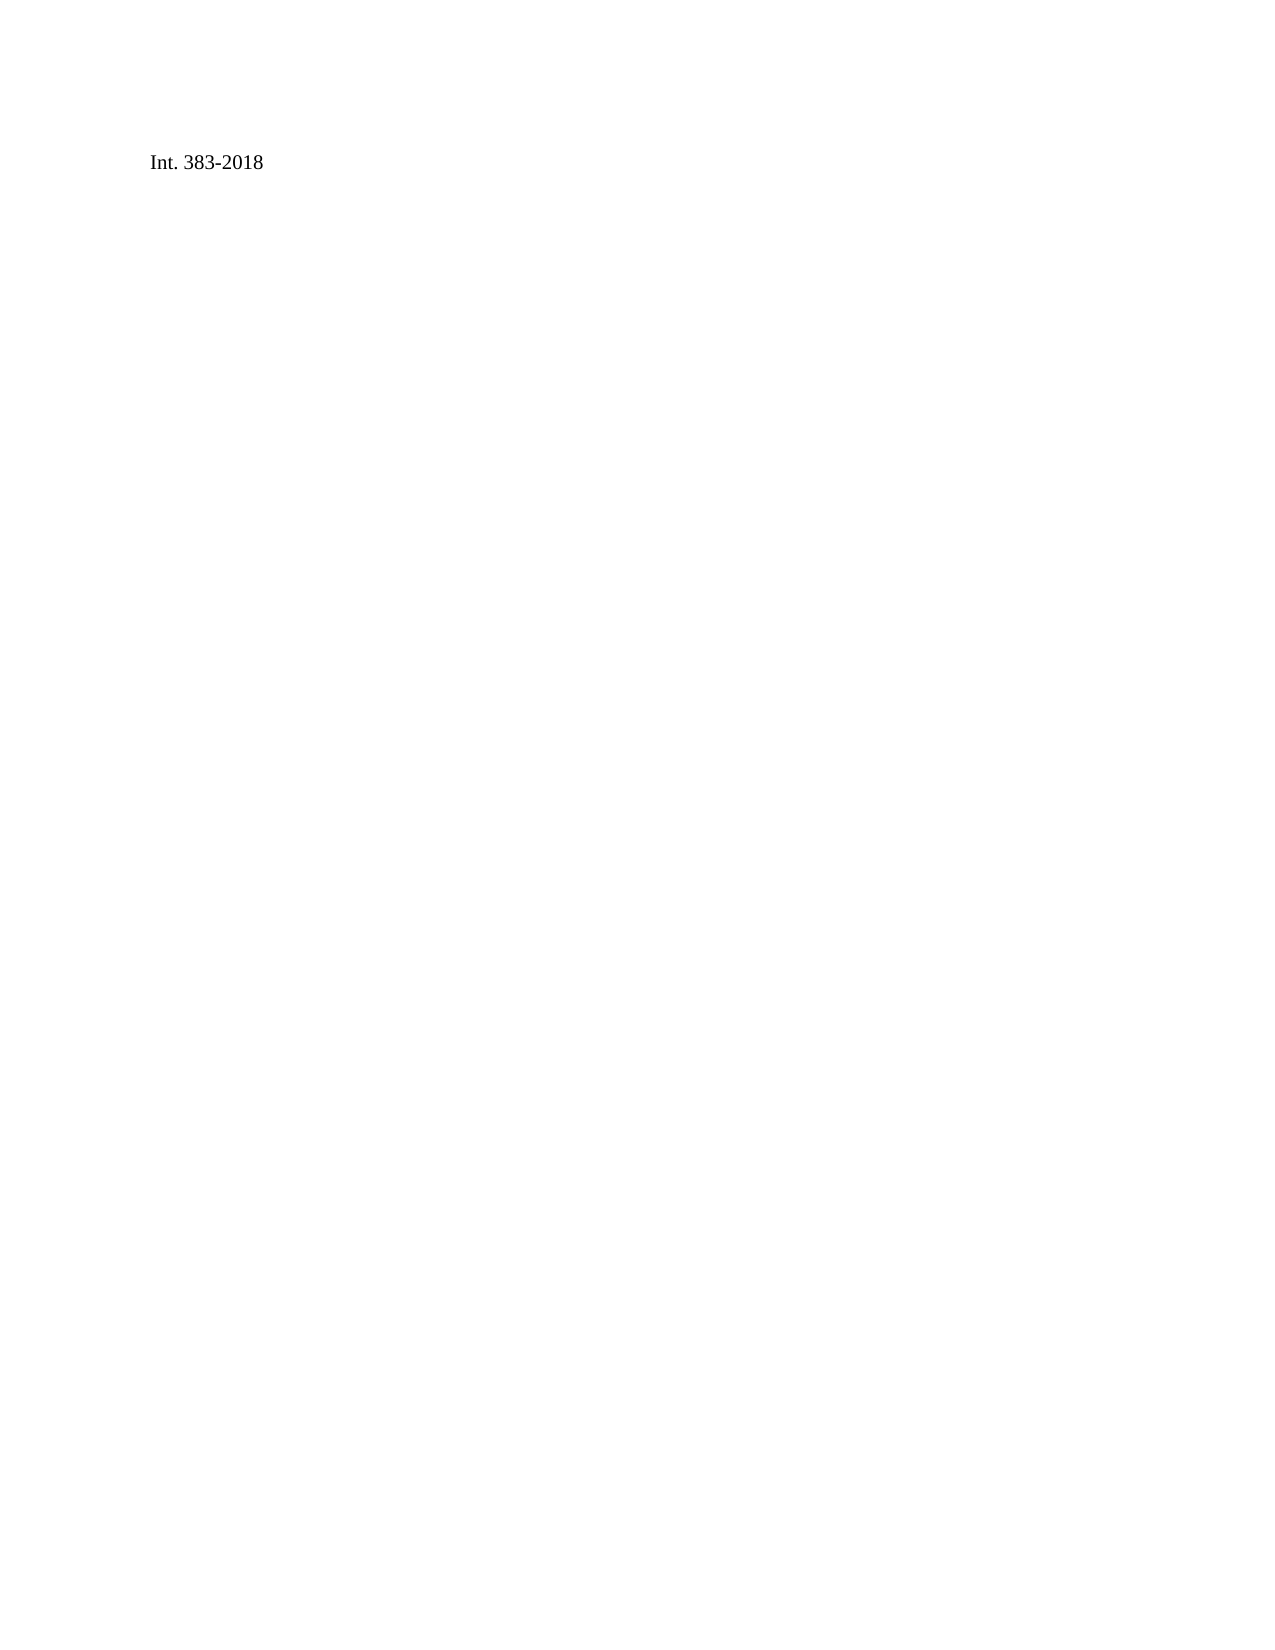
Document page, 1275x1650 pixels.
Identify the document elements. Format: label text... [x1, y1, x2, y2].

text Int. 383-2018 [150, 150, 1125, 174]
